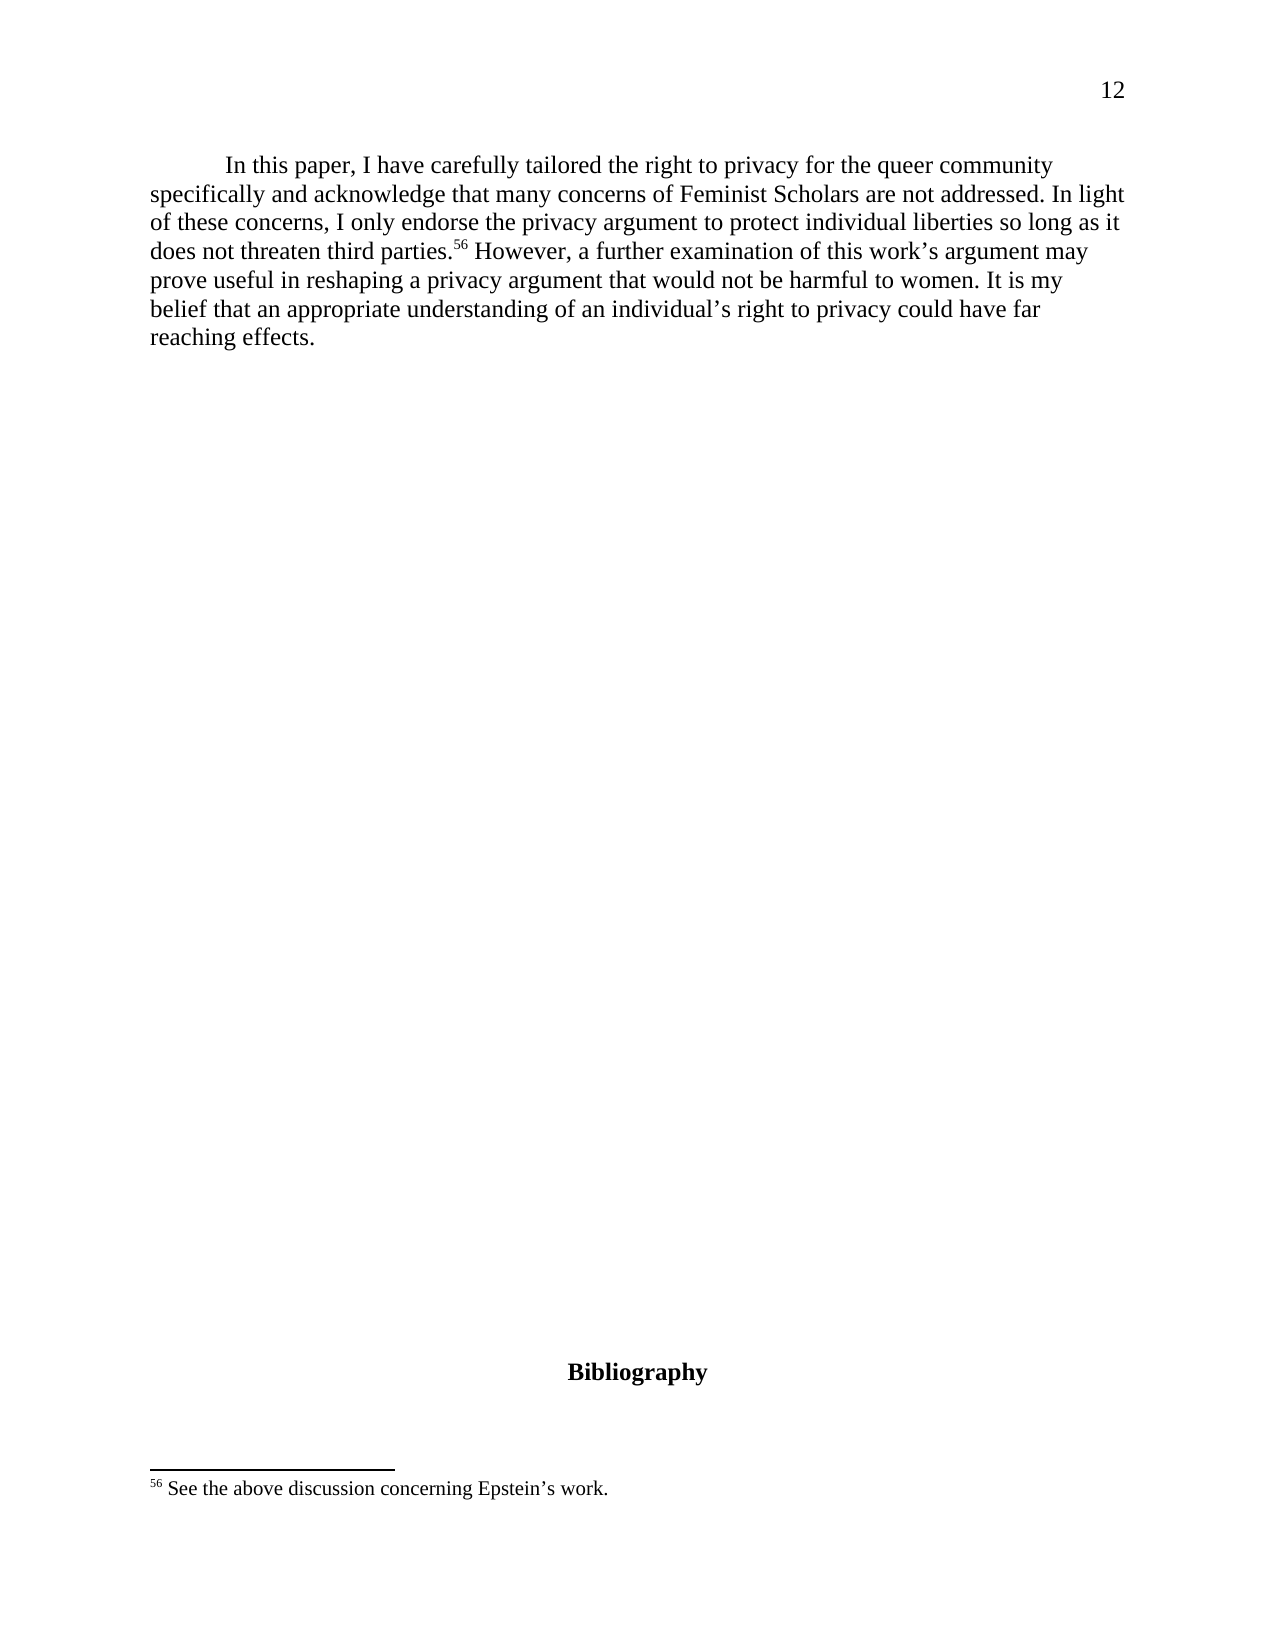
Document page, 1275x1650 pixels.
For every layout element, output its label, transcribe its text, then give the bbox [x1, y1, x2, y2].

text Bibliography [150, 1357, 1125, 1386]
text In this paper, I have carefully tailored the right to privacy for the queer community specifically and acknowledge that many concerns of Feminist Scholars are not addressed. In light of these concerns, I only endorse the privacy argument to protect individual liberties so long as it does not threaten third parties. However, a further examination of this work’s argument may prove useful in reshaping a privacy argument that would not be harmful to women. It is my belief that an appropriate understanding of an individual’s right to privacy could have far reaching effects. [150, 150, 1125, 351]
